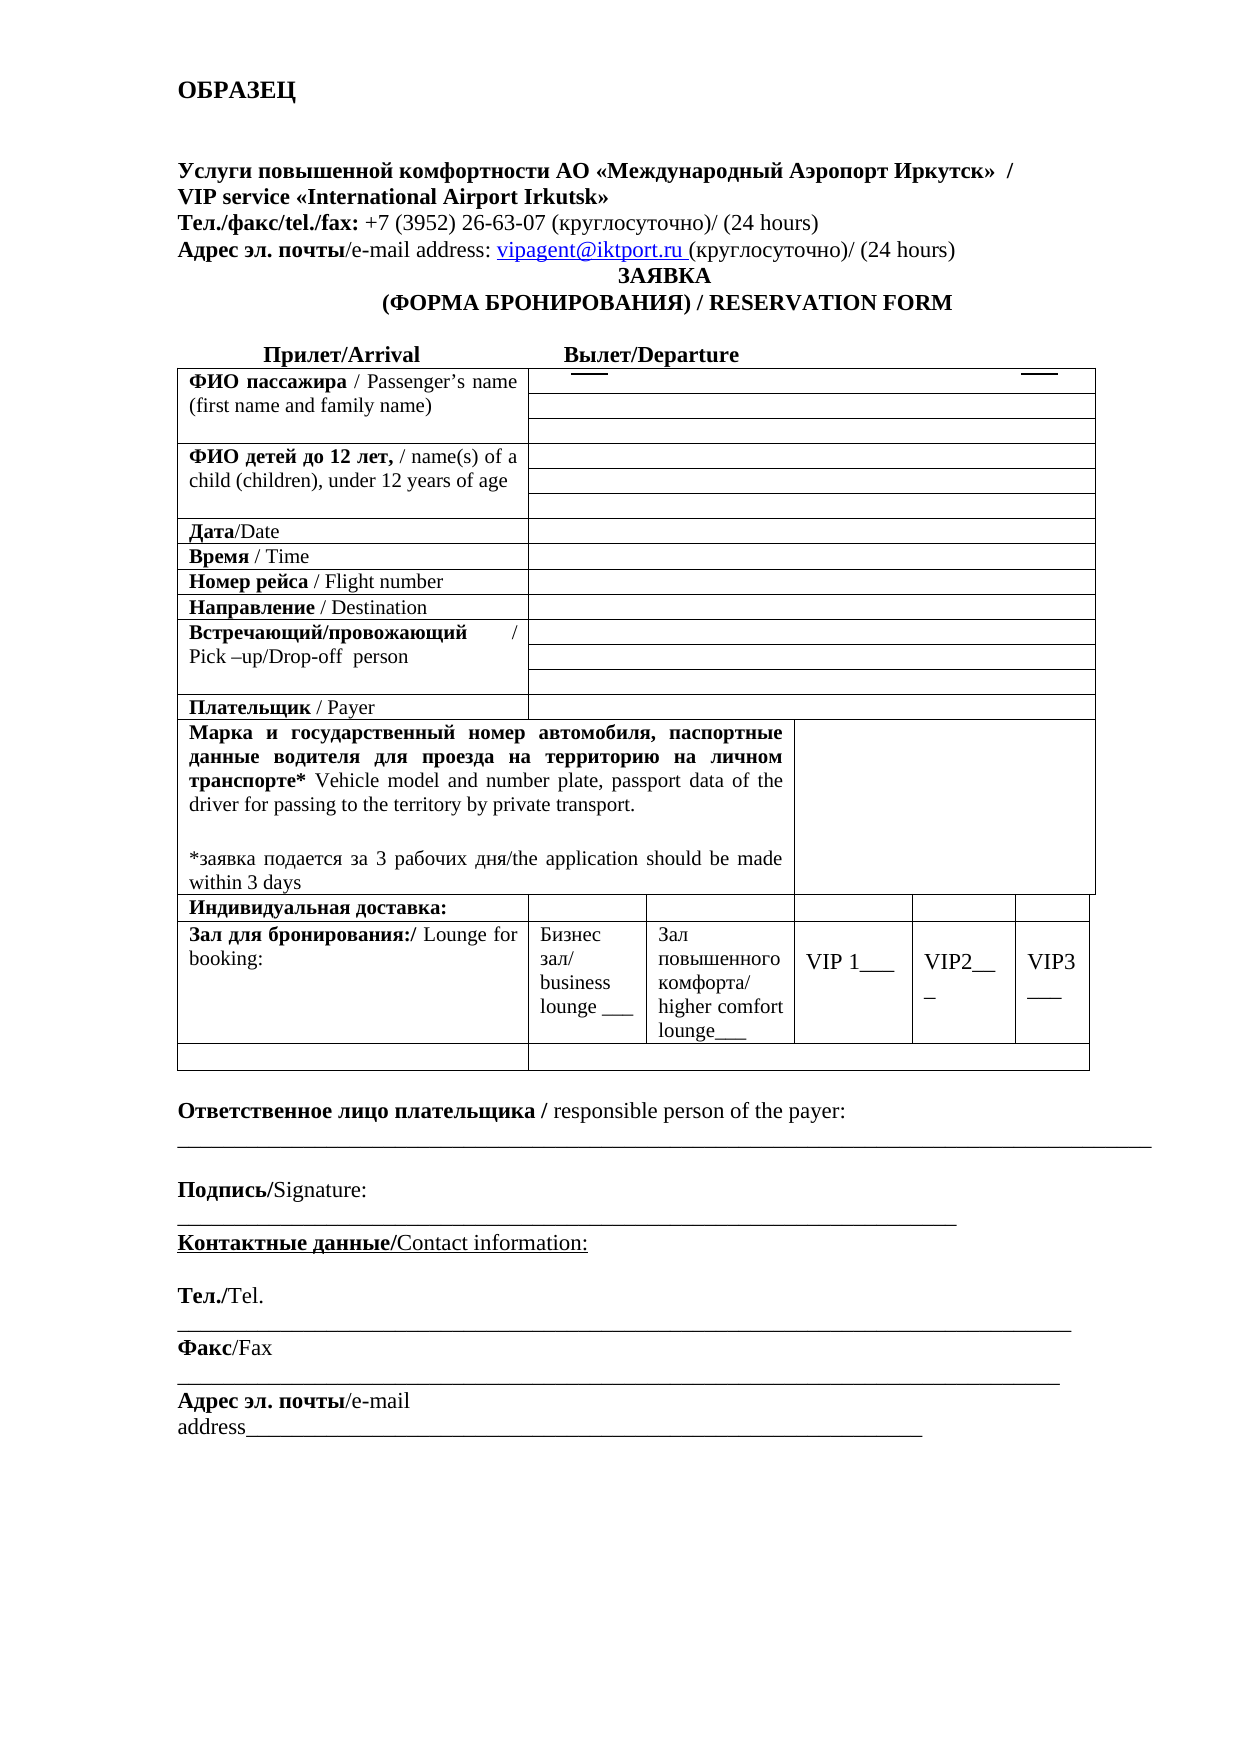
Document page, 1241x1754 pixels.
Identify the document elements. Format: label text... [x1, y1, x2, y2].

table_cell [529, 1044, 1089, 1070]
table_cell Номер рейса / Flight number [178, 570, 528, 593]
table_header ФИО пассажира / Passenger’s name (first name and family name) [178, 369, 528, 443]
table_cell Зал повышенного комфорта/ higher comfort lounge___ [647, 922, 794, 1042]
table_cell [1016, 895, 1089, 921]
table_cell [529, 645, 1095, 669]
text (ФОРМА БРОНИРОВАНИЯ) / RESERVATION FORM [177, 288, 1152, 315]
table_cell Плательщик / Payer [178, 695, 528, 719]
table_header [529, 369, 1095, 393]
table_cell Время / Time [178, 544, 528, 568]
table_cell Марка и государственный номер автомобиля, паспортные данные водителя для проезда на территорию на личном транспорте* Vehicle model and number plate, passport data of the driver for passing to the territory by private transport. *заявка подается за 3 рабочих дня/the application should be made within 3 days [178, 720, 794, 894]
table_cell [913, 895, 1015, 921]
text Тел./Tel. ______________________________________________________________________________ [177, 1282, 1152, 1334]
table_cell ФИО детей до 12 лет, / name(s) of a child (children), under 12 years of age [178, 444, 528, 518]
text ЗАЯВКА [177, 262, 1152, 288]
table_cell [529, 419, 1095, 443]
text Контактные данные/Contact information: [177, 1229, 1152, 1255]
table_cell [529, 895, 646, 921]
table_cell Индивидуальная доставка: [178, 895, 528, 921]
text Адрес эл. почты/e-mail address: vipagent@iktport.ru (круглосуточно)/ (24 hours) [177, 236, 1152, 262]
table_cell Встречающий/провожающий / Pick –up/Drop-off person [178, 620, 528, 694]
table_cell [529, 494, 1095, 518]
table_cell VIP3___ [1016, 922, 1089, 1042]
table_cell Бизнес зал/ business lounge ___ [529, 922, 646, 1042]
table_cell [529, 519, 1095, 543]
text Факс/Fax _____________________________________________________________________________ [177, 1334, 1152, 1387]
table_cell [529, 595, 1095, 619]
text Услуги повышенной комфортности АО «Международный Аэропорт Иркутск» / VIP service «International Airport Irkutsk» [177, 157, 1152, 209]
table_cell [529, 444, 1095, 468]
table_cell [529, 544, 1095, 568]
table_cell [529, 570, 1095, 593]
text Прилет/Arrival Вылет/Departure [177, 341, 1152, 368]
text Подпись/Signature: ____________________________________________________________________ [177, 1176, 1152, 1229]
text ОБРАЗЕЦ [177, 75, 1152, 104]
table_cell [647, 895, 794, 921]
table_cell Направление / Destination [178, 595, 528, 619]
table_cell [178, 1044, 528, 1070]
text Ответственное лицо плательщика / responsible person of the payer: _____________________________________________________________________________________ [177, 1097, 1152, 1147]
table_cell [795, 895, 912, 921]
table_cell [529, 394, 1095, 418]
table_cell VIP2___ [913, 922, 1015, 1042]
table_cell VIP 1___ [795, 922, 912, 1042]
table_cell [529, 469, 1095, 493]
text Тел./факс/tel./fax: +7 (3952) 26-63-07 (круглосуточно)/ (24 hours) [177, 209, 1152, 236]
table_cell [529, 695, 1095, 719]
text address___________________________________________________________ [59, 1413, 1152, 1440]
table_cell Дата/Date [178, 519, 528, 543]
table_cell [795, 720, 1095, 894]
text Адрес эл. почты/e-mail [59, 1387, 1152, 1413]
table_cell Зал для бронирования:/ Lounge for booking: [178, 922, 528, 1042]
table_cell [529, 670, 1095, 694]
table_cell [529, 620, 1095, 644]
